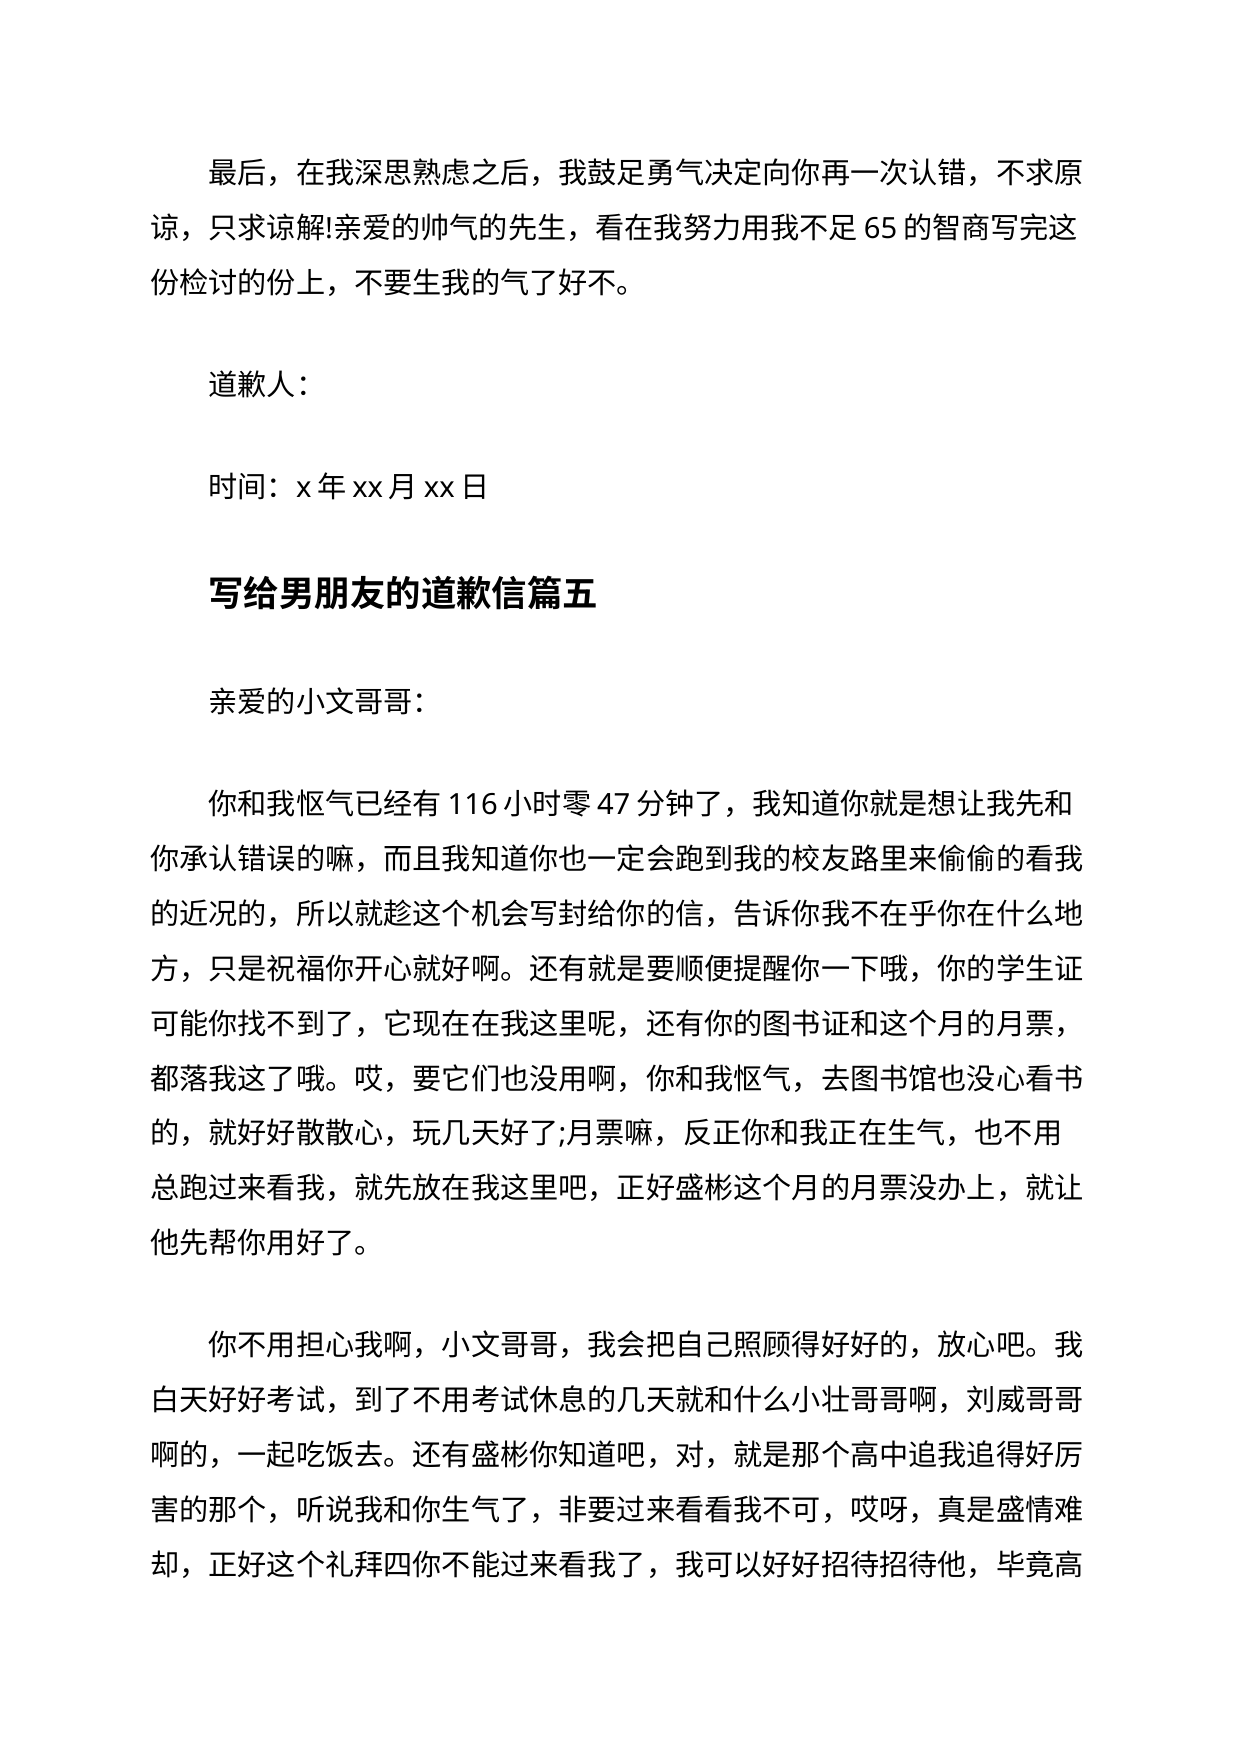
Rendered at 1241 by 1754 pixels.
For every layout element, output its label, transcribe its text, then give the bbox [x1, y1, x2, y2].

text 亲爱的小文哥哥： [150, 679, 1090, 721]
text 最后，在我深思熟虑之后，我鼓足勇气决定向你再一次认错，不求原谅，只求谅解!亲爱的帅气的先生，看在我努力用我不足65的智商写完这份检讨的份上，不要生我的气了好不。 [150, 150, 1090, 302]
text 道歉人： [150, 362, 1090, 404]
text 你和我怄气已经有116小时零47分钟了，我知道你就是想让我先和你承认错误的嘛，而且我知道你也一定会跑到我的校友路里来偷偷的看我的近况的，所以就趁这个机会写封给你的信，告诉你我不在乎你在什么地方，只是祝福你开心就好啊。还有就是要顺便提醒你一下哦，你的学生证可能你找不到了，它现在在我这里呢，还有你的图书证和这个月的月票，都落我这了哦。哎，要它们也没用啊，你和我怄气，去图书馆也没心看书的，就好好散散心，玩几天好了;月票嘛，反正你和我正在生气，也不用总跑过来看我，就先放在我这里吧，正好盛彬这个月的月票没办上，就让他先帮你用好了。 [150, 781, 1090, 1262]
text 写给男朋友的道歉信篇五 [150, 565, 1090, 617]
text 时间：x年xx月xx日 [150, 463, 1090, 506]
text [150, 1322, 1090, 1584]
